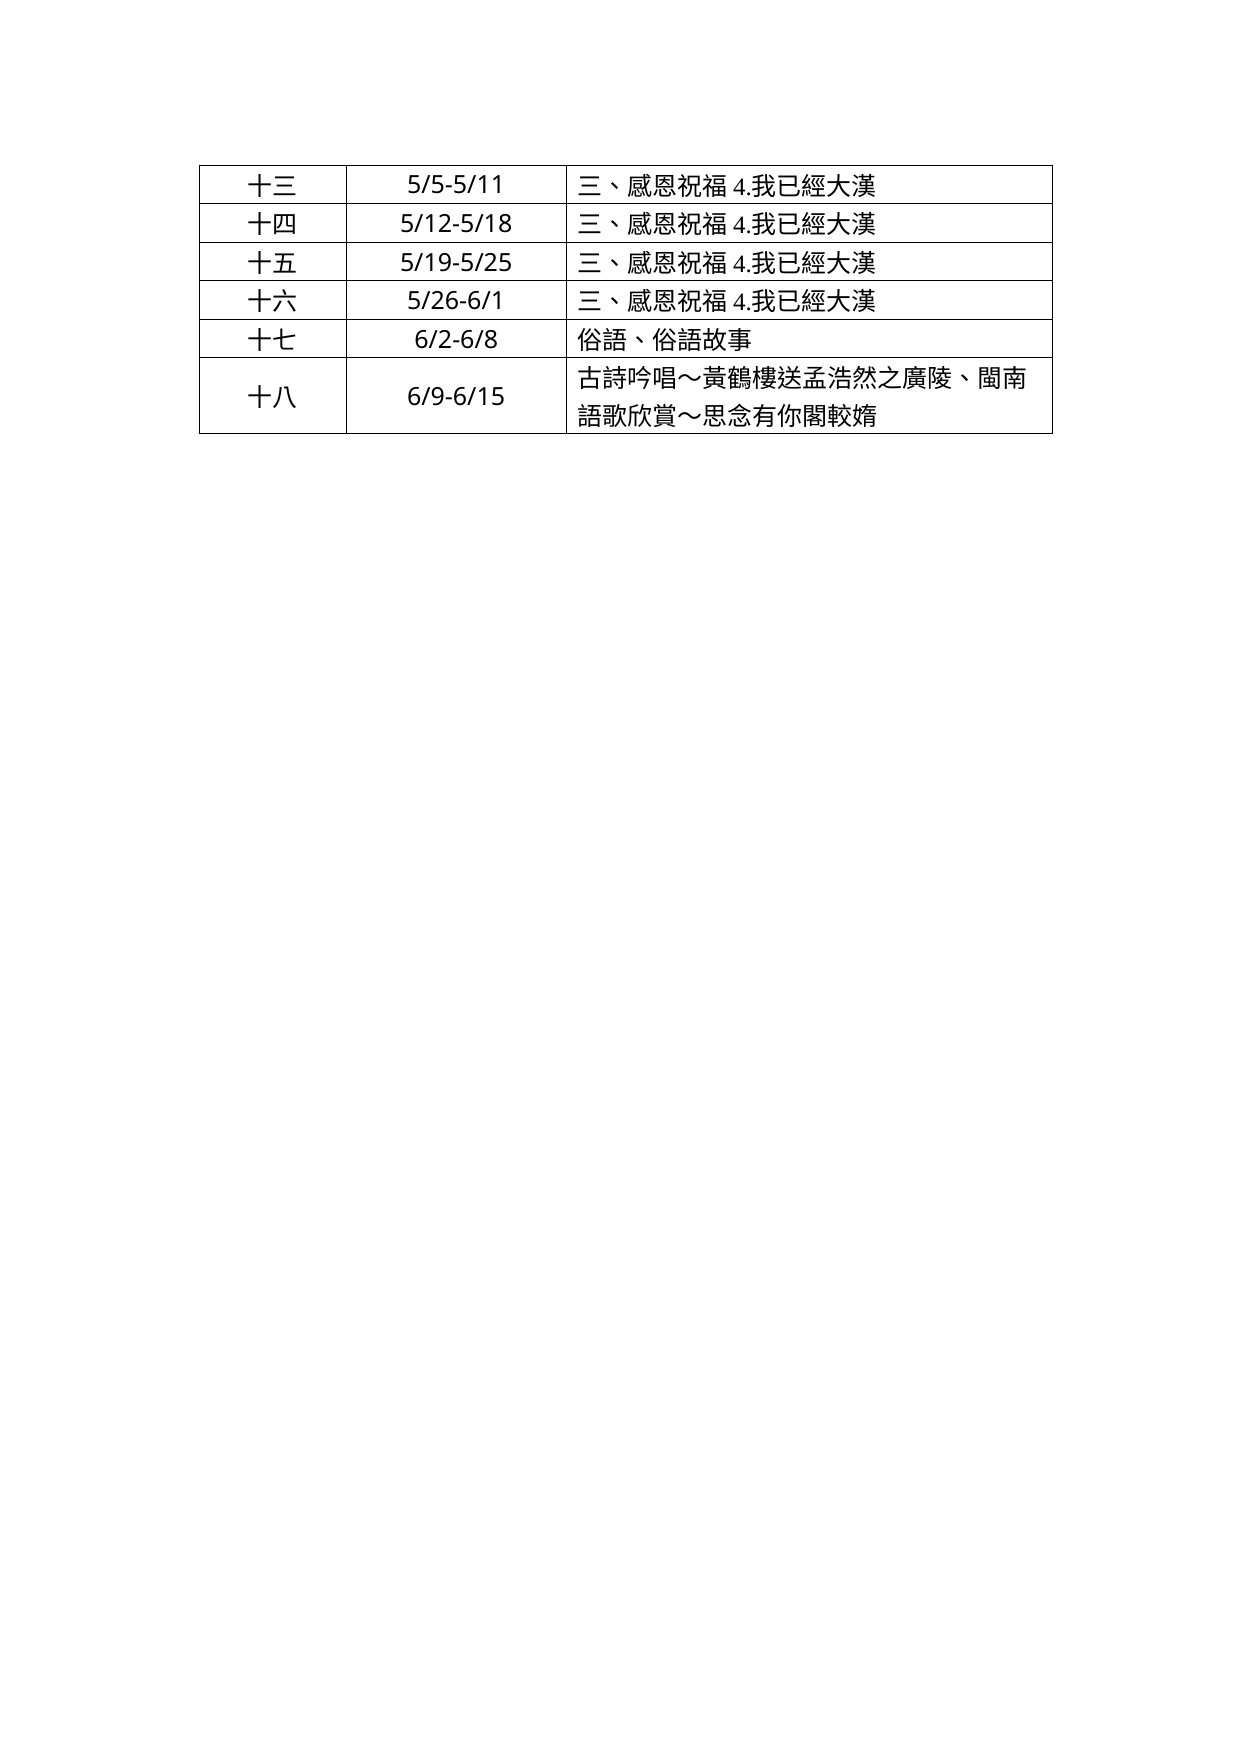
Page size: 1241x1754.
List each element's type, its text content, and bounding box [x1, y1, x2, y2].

table_cell 5/19-5/25 [347, 243, 566, 280]
table_cell 十四 [200, 204, 346, 242]
table_cell 十八 [200, 358, 346, 433]
table_cell 5/5-5/11 [347, 166, 566, 203]
table_cell 三、感恩祝福 4.我已經大漢 [567, 166, 1052, 203]
table_cell 俗語、俗語故事 [567, 320, 1052, 357]
table_cell 十七 [200, 320, 346, 357]
table_cell 十六 [200, 281, 346, 319]
table_cell 十五 [200, 243, 346, 280]
table_cell 古詩吟唱～黃鶴樓送孟浩然之廣陵、閩南語歌欣賞～思念有你閣較媠 [567, 358, 1052, 433]
table_cell 5/26-6/1 [347, 281, 566, 319]
table_cell 5/12-5/18 [347, 204, 566, 242]
table_cell 十三 [200, 166, 346, 203]
table_cell 三、感恩祝福 4.我已經大漢 [567, 281, 1052, 319]
table_cell 6/2-6/8 [347, 320, 566, 357]
table_cell 三、感恩祝福 4.我已經大漢 [567, 243, 1052, 280]
table_cell 三、感恩祝福 4.我已經大漢 [567, 204, 1052, 242]
table_cell 6/9-6/15 [347, 358, 566, 433]
